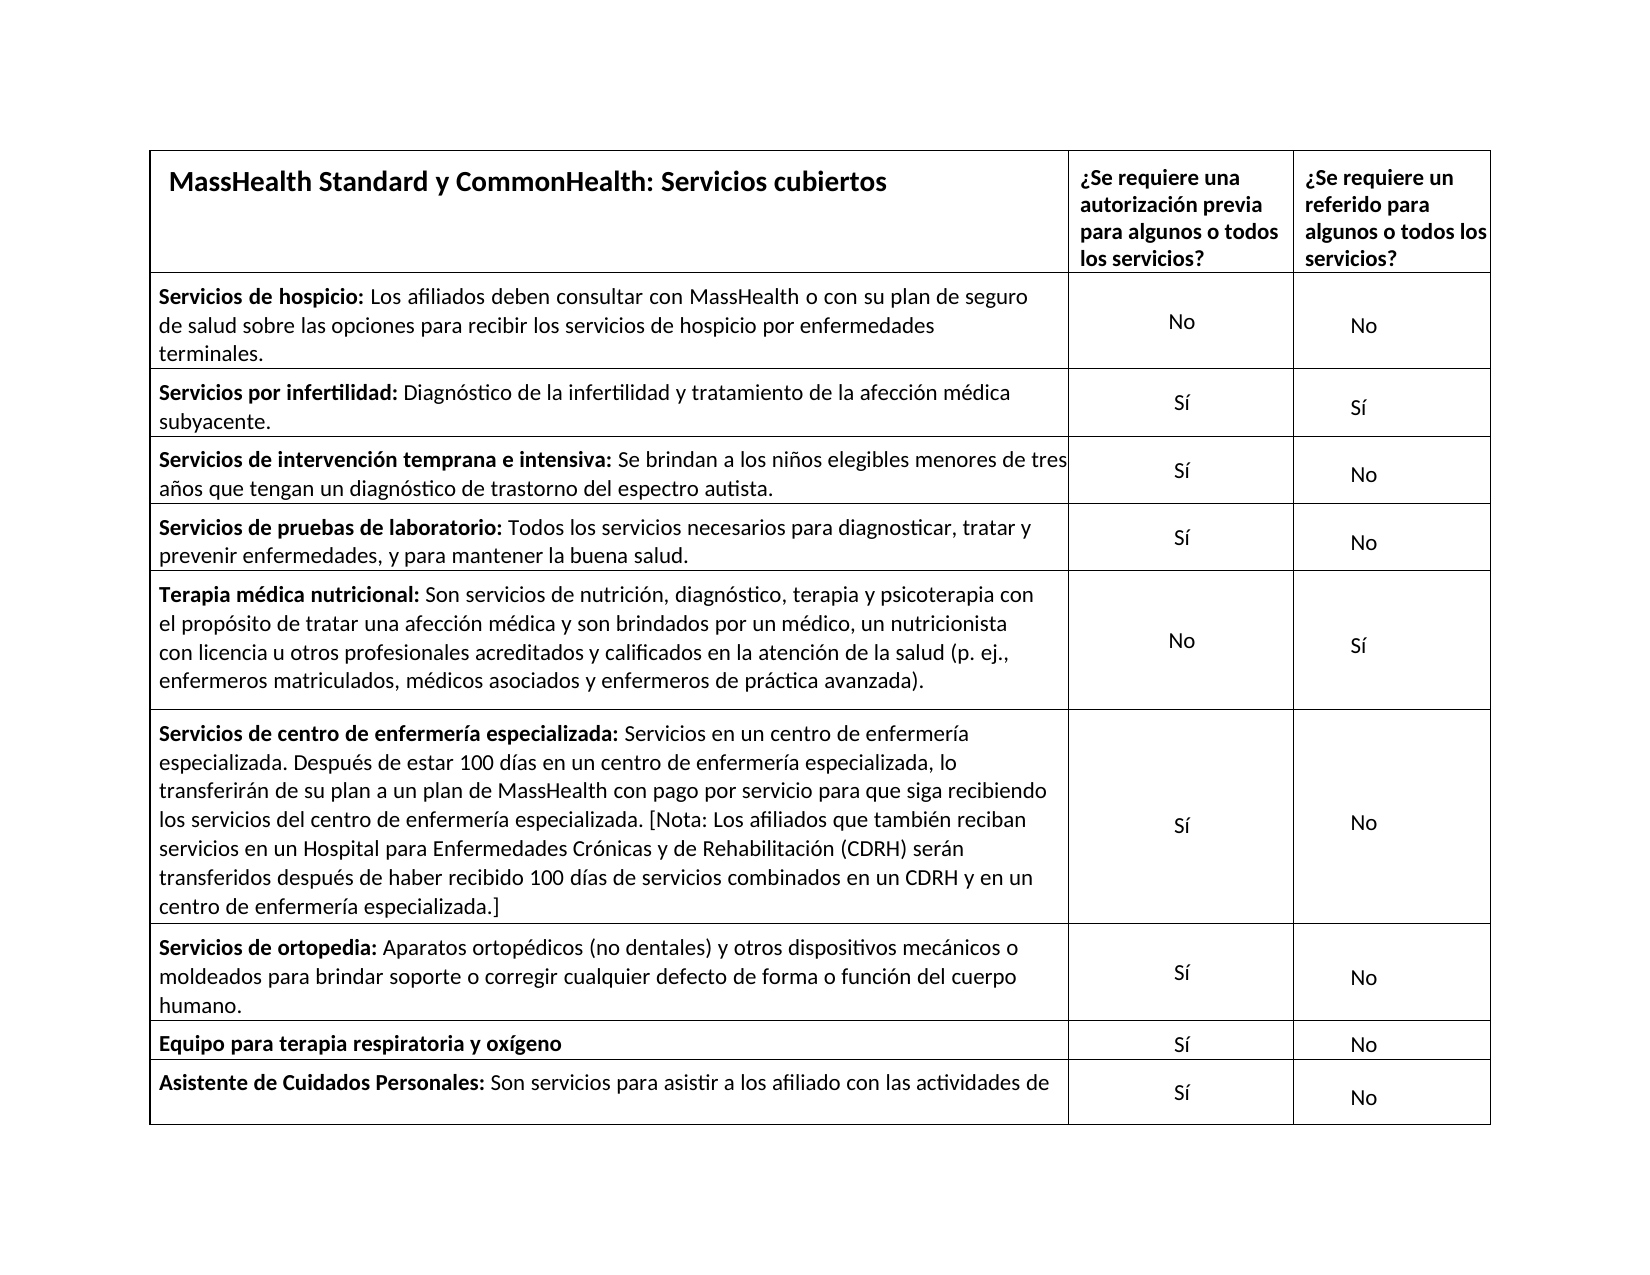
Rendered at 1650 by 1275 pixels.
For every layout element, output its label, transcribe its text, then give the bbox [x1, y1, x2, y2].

table_header ¿Se requiere una autorización previa para algunos o todos los servicios? [1069, 151, 1293, 272]
table_cell No [1294, 1060, 1490, 1124]
table_header MassHealth Standard y CommonHealth: Servicios cubiertos [151, 151, 1068, 272]
table_cell Servicios de hospicio: Los afiliados deben consultar con MassHealth o con su plan de seguro de salud sobre las opciones para recibir los servicios de hospicio por enfermedades terminales. [151, 273, 1068, 368]
table_cell Sí [1069, 1060, 1293, 1124]
table_cell No [1069, 273, 1293, 368]
table_cell No [1294, 710, 1490, 923]
table_header ¿Se requiere un referido para algunos o todos los servicios? [1294, 151, 1490, 272]
table_cell Servicios por infertilidad: Diagnóstico de la infertilidad y tratamiento de la afección médica subyacente. [151, 369, 1068, 436]
table_cell Terapia médica nutricional: Son servicios de nutrición, diagnóstico, terapia y psicoterapia con el propósito de tratar una afección médica y son brindados por un médico, un nutricionista con licencia u otros profesionales acreditados y calificados en la atención de la salud (p. ej., enfermeros matriculados, médicos asociados y enfermeros de práctica avanzada). [151, 571, 1068, 709]
table_cell Servicios de centro de enfermería especializada: Servicios en un centro de enfermería especializada. Después de estar 100 días en un centro de enfermería especializada, lo transferirán de su plan a un plan de MassHealth con pago por servicio para que siga recibiendo los servicios del centro de enfermería especializada. [Nota: Los afiliados que también reciban servicios en un Hospital para Enfermedades Crónicas y de Rehabilitación (CDRH) serán transferidos después de haber recibido 100 días de servicios combinados en un CDRH y en un centro de enfermería especializada.] [151, 710, 1068, 923]
table_cell Equipo para terapia respiratoria y oxígeno [151, 1021, 1068, 1058]
table_cell Sí [1069, 1021, 1293, 1058]
table_cell No [1294, 924, 1490, 1019]
table_cell Servicios de intervención temprana e intensiva: Se brindan a los niños elegibles menores de tres años que tengan un diagnóstico de trastorno del espectro autista. [151, 437, 1068, 503]
table_cell Sí [1069, 504, 1293, 570]
table_cell No [1294, 504, 1490, 570]
table_cell Sí [1069, 437, 1293, 503]
table_cell Sí [1294, 571, 1490, 709]
table_cell Sí [1069, 924, 1293, 1019]
table_cell Servicios de ortopedia: Aparatos ortopédicos (no dentales) y otros dispositivos mecánicos o moldeados para brindar soporte o corregir cualquier defecto de forma o función del cuerpo humano. [151, 924, 1068, 1019]
table_cell Servicios de pruebas de laboratorio: Todos los servicios necesarios para diagnosticar, tratar y prevenir enfermedades, y para mantener la buena salud. [151, 504, 1068, 570]
table_cell No [1069, 571, 1293, 709]
table_cell No [1294, 1021, 1490, 1058]
table_cell No [1294, 437, 1490, 503]
table_cell Sí [1294, 369, 1490, 436]
table_cell Sí [1069, 369, 1293, 436]
table_cell No [1294, 273, 1490, 368]
table_cell Sí [1069, 710, 1293, 923]
